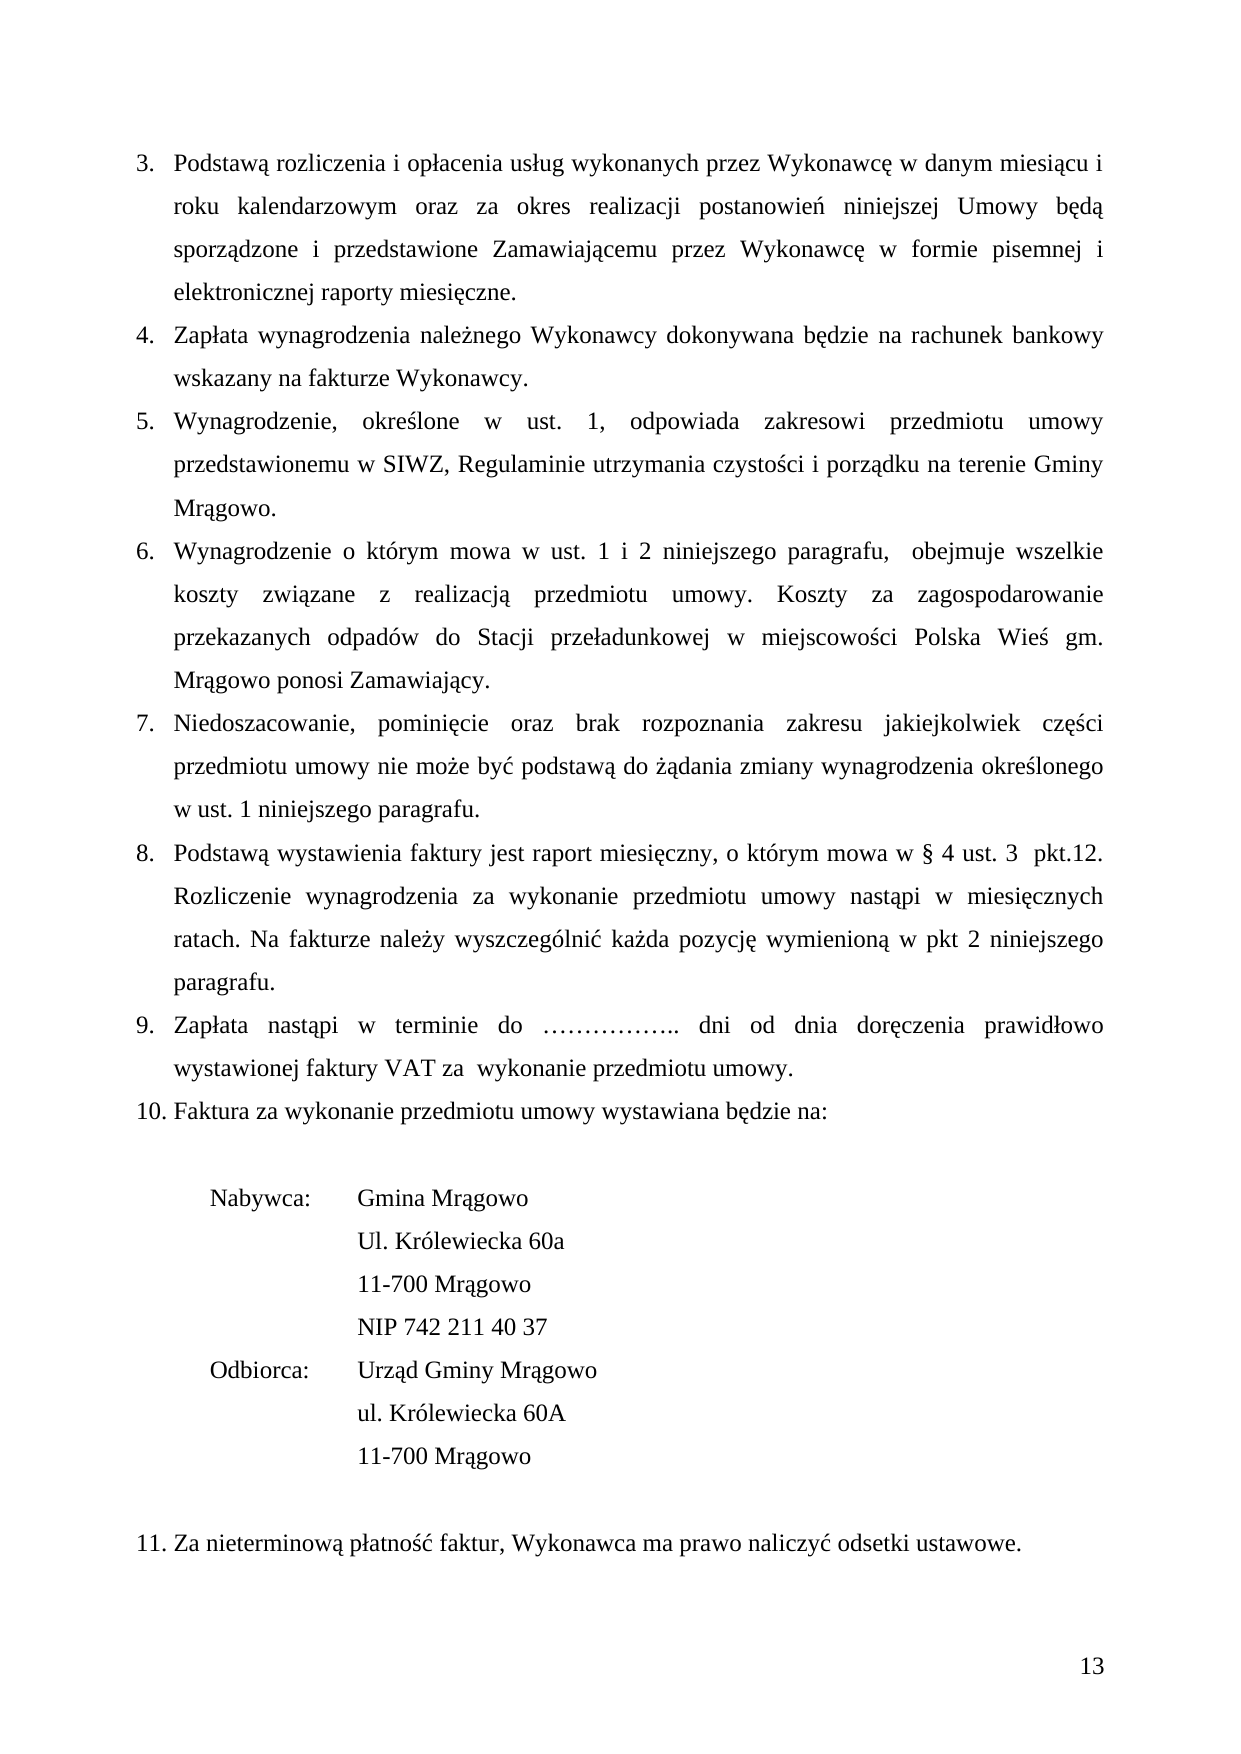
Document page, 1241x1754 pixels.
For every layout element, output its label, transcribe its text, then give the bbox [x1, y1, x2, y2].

list Zapłata nastąpi w terminie do …………….. dni od dnia doręczenia prawidłowo wystawionej faktury VAT za wykonanie przedmiotu umowy. [136, 1010, 1104, 1082]
list Wynagrodzenie o którym mowa w ust. 1 i 2 niniejszego paragrafu, obejmuje wszelkie koszty związane z realizacją przedmiotu umowy. Koszty za zagospodarowanie przekazanych odpadów do Stacji przeładunkowej w miejscowości Polska Wieś gm. Mrągowo ponosi Zamawiający. [136, 536, 1104, 694]
text 11-700 Mrągowo [283, 1441, 1104, 1470]
text Nabywca: Gmina Mrągowo [136, 1183, 1104, 1211]
text NIP 742 211 40 37 [283, 1312, 1104, 1341]
text Ul. Królewiecka 60a [136, 1226, 1104, 1254]
text ul. Królewiecka 60A [283, 1398, 1104, 1427]
list Wynagrodzenie, określone w ust. 1, odpowiada zakresowi przedmiotu umowy przedstawionemu w SIWZ, Regulaminie utrzymania czystości i porządku na terenie Gminy Mrągowo. [136, 406, 1104, 521]
list Zapłata wynagrodzenia należnego Wykonawcy dokonywana będzie na rachunek bankowy wskazany na fakturze Wykonawcy. [136, 320, 1104, 392]
text Odbiorca: Urząd Gminy Mrągowo [136, 1355, 1104, 1384]
text 11-700 Mrągowo [283, 1269, 1104, 1298]
list Faktura za wykonanie przedmiotu umowy wystawiana będzie na: [136, 1096, 1104, 1125]
list Za nieterminową płatność faktur, Wykonawca ma prawo naliczyć odsetki ustawowe. [136, 1528, 1104, 1556]
list Niedoszacowanie, pominięcie oraz brak rozpoznania zakresu jakiejkolwiek części przedmiotu umowy nie może być podstawą do żądania zmiany wynagrodzenia określonego w ust. 1 niniejszego paragrafu. [136, 708, 1104, 823]
list Podstawą rozliczenia i opłacenia usług wykonanych przez Wykonawcę w danym miesiącu i roku kalendarzowym oraz za okres realizacji postanowień niniejszej Umowy będą sporządzone i przedstawione Zamawiającemu przez Wykonawcę w formie pisemnej i elektronicznej raporty miesięczne. [136, 148, 1104, 306]
list Podstawą wystawienia faktury jest raport miesięczny, o którym mowa w § 4 ust. 3 pkt.12. Rozliczenie wynagrodzenia za wykonanie przedmiotu umowy nastąpi w miesięcznych ratach. Na fakturze należy wyszczególnić każda pozycję wymienioną w pkt 2 niniejszego paragrafu. [136, 838, 1104, 996]
